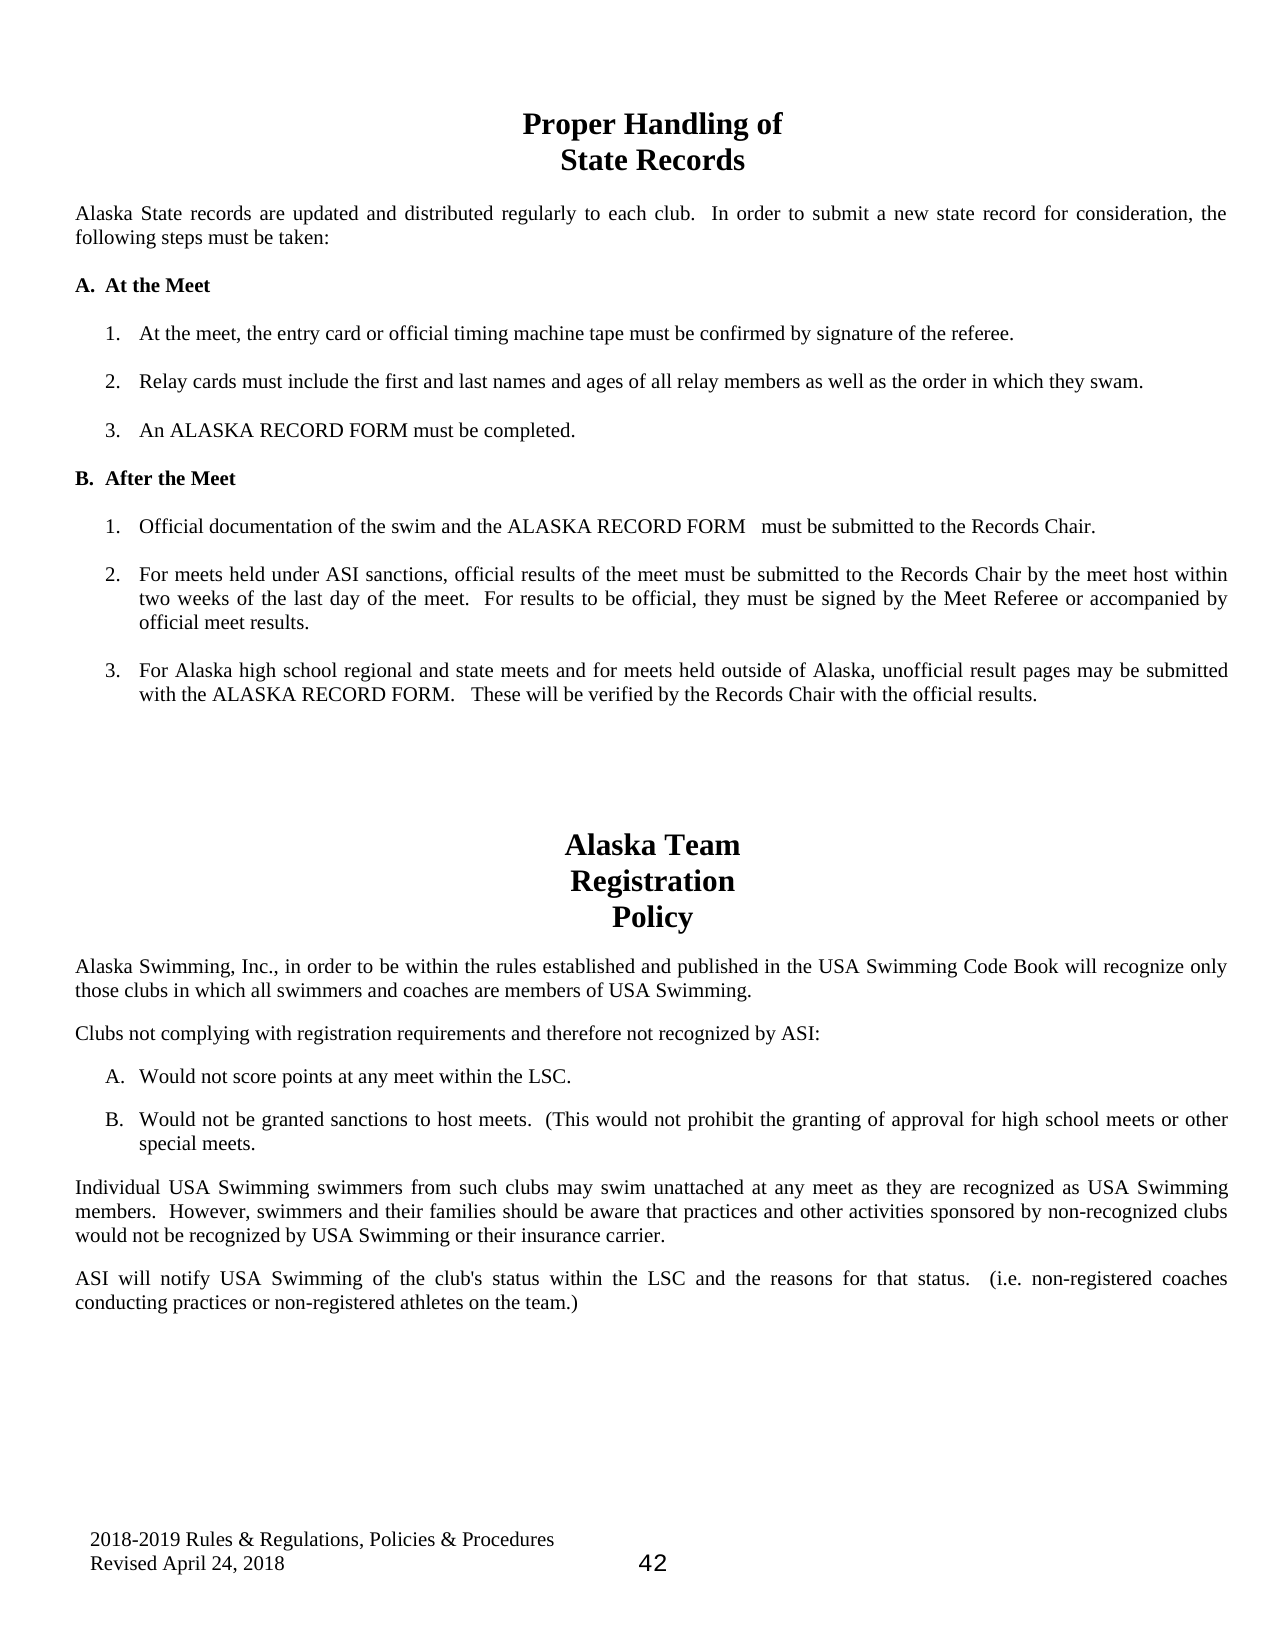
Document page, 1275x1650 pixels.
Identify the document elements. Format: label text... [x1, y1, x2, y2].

text A. At the Meet [75, 273, 1230, 297]
text Alaska State records are updated and distributed regularly to each club. In order to submit a new state record for consideration, the following steps must be taken: [75, 201, 1230, 249]
text 1. At the meet, the entry card or official timing machine tape must be confirmed by signature of the referee. [90, 321, 1215, 345]
text 2. For meets held under ASI sanctions, official results of the meet must be submitted to the Records Chair by the meet host within two weeks of the last day of the meet. For results to be official, they must be signed by the Meet Referee or accompanied by official meet results. [90, 562, 1215, 634]
text Policy [75, 898, 1230, 934]
text Alaska Team [75, 827, 1230, 862]
text 2. Relay cards must include the first and last names and ages of all relay members as well as the order in which they swam. [90, 369, 1215, 393]
text A. Would not score points at any meet within the LSC. [90, 1064, 1215, 1088]
text Proper Handling of [75, 105, 1230, 141]
text B. Would not be granted sanctions to host meets. (This would not prohibit the granting of approval for high school meets or other special meets. [90, 1107, 1215, 1155]
text ASI will notify USA Swimming of the club's status within the LSC and the reasons for that status. (i.e. non-registered coaches conducting practices or non-registered athletes on the team.) [75, 1266, 1230, 1314]
text Individual USA Swimming swimmers from such clubs may swim unattached at any meet as they are recognized as USA Swimming members. However, swimmers and their families should be aware that practices and other activities sponsored by non-recognized clubs would not be recognized by USA Swimming or their insurance carrier. [75, 1174, 1230, 1247]
text Alaska Swimming, Inc., in order to be within the rules established and published in the USA Swimming Code Book will recognize only those clubs in which all swimmers and coaches are members of USA Swimming. [75, 953, 1230, 1002]
text 3. For Alaska high school regional and state meets and for meets held outside of Alaska, unofficial result pages may be submitted with the ALASKA RECORD FORM. These will be verified by the Records Chair with the official results. [90, 658, 1215, 706]
text B. After the Meet [75, 466, 1230, 490]
text 3. An ALASKA RECORD FORM must be completed. [90, 417, 1215, 442]
text 1. Official documentation of the swim and the ALASKA RECORD FORM must be submitted to the Records Chair. [90, 514, 1215, 538]
text Clubs not complying with registration requirements and therefore not recognized by ASI: [75, 1021, 1230, 1045]
text State Records [75, 141, 1230, 177]
text Registration [75, 862, 1230, 898]
